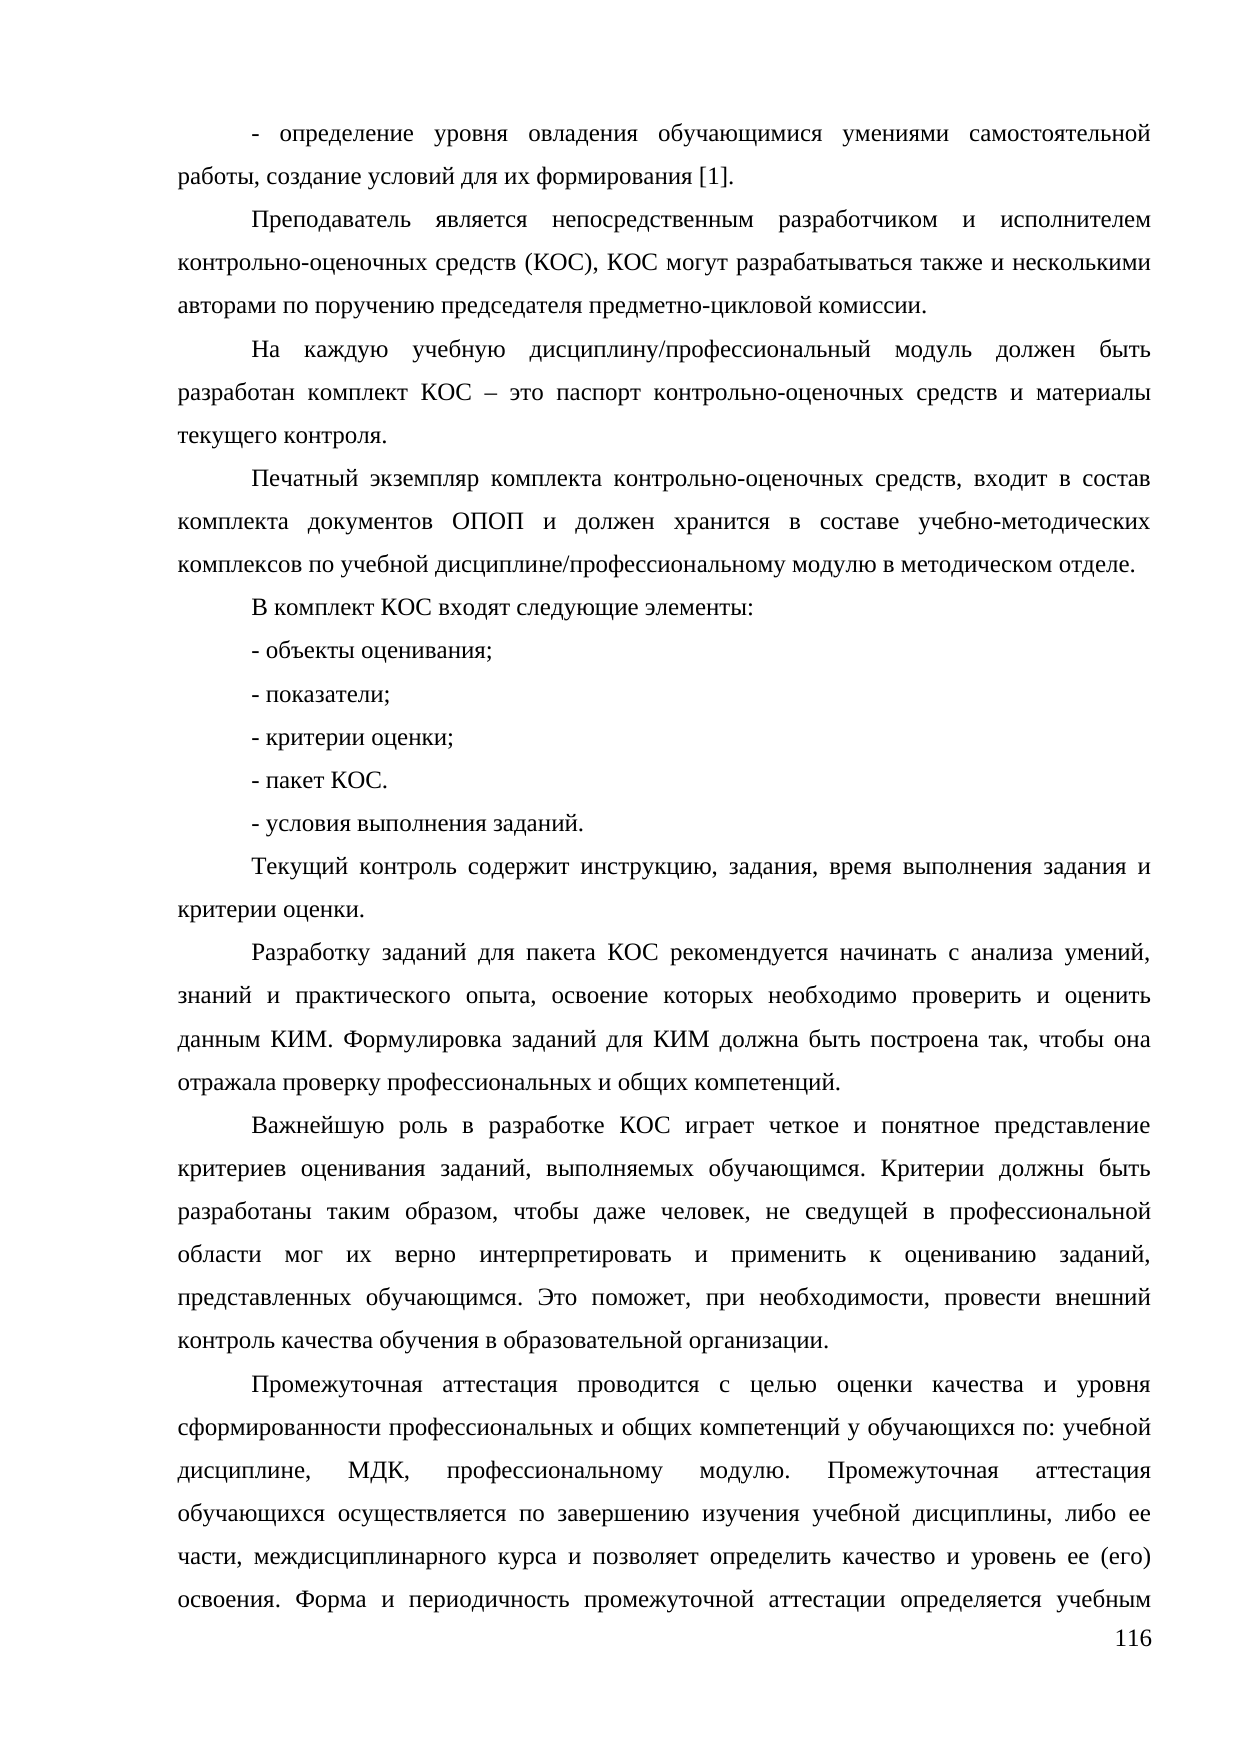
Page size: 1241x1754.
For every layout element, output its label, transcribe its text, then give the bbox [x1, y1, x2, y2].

text Печатный экземпляр комплекта контрольно-оценочных средств, входит в состав комплекта документов ОПОП и должен хранится в составе учебно-методических комплексов по учебной дисциплине/профессиональному модулю в методическом отделе. [177, 463, 1152, 578]
text В комплект КОС входят следующие элементы: [177, 592, 1152, 621]
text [177, 1369, 1152, 1613]
text Преподаватель является непосредственным разработчиком и исполнителем контрольно-оценочных средств (КОС), КОС могут разрабатываться также и несколькими авторами по поручению председателя предметно-цикловой комиссии. [177, 204, 1152, 319]
text - критерии оценки; [177, 722, 1152, 751]
text Разработку заданий для пакета КОС рекомендуется начинать с анализа умений, знаний и практического опыта, освоение которых необходимо проверить и оценить данным КИМ. Формулировка заданий для КИМ должна быть построена так, чтобы она отражала проверку профессиональных и общих компетенций. [177, 937, 1152, 1096]
text На каждую учебную дисциплину/профессиональный модуль должен быть разработан комплект КОС – это паспорт контрольно-оценочных средств и материалы текущего контроля. [177, 334, 1152, 449]
text Текущий контроль содержит инструкцию, задания, время выполнения задания и критерии оценки. [177, 851, 1152, 923]
text - пакет КОС. [177, 765, 1152, 794]
text - определение уровня овладения обучающимися умениями самостоятельной работы, создание условий для их формирования [1]. [177, 118, 1152, 190]
text - показатели; [177, 679, 1152, 707]
text - условия выполнения заданий. [177, 808, 1152, 837]
text Важнейшую роль в разработке КОС играет четкое и понятное представление критериев оценивания заданий, выполняемых обучающимся. Критерии должны быть разработаны таким образом, чтобы даже человек, не сведущей в профессиональной области мог их верно интерпретировать и применить к оцениванию заданий, представленных обучающимся. Это поможет, при необходимости, провести внешний контроль качества обучения в образовательной организации. [177, 1110, 1152, 1354]
text - объекты оценивания; [177, 636, 1152, 664]
